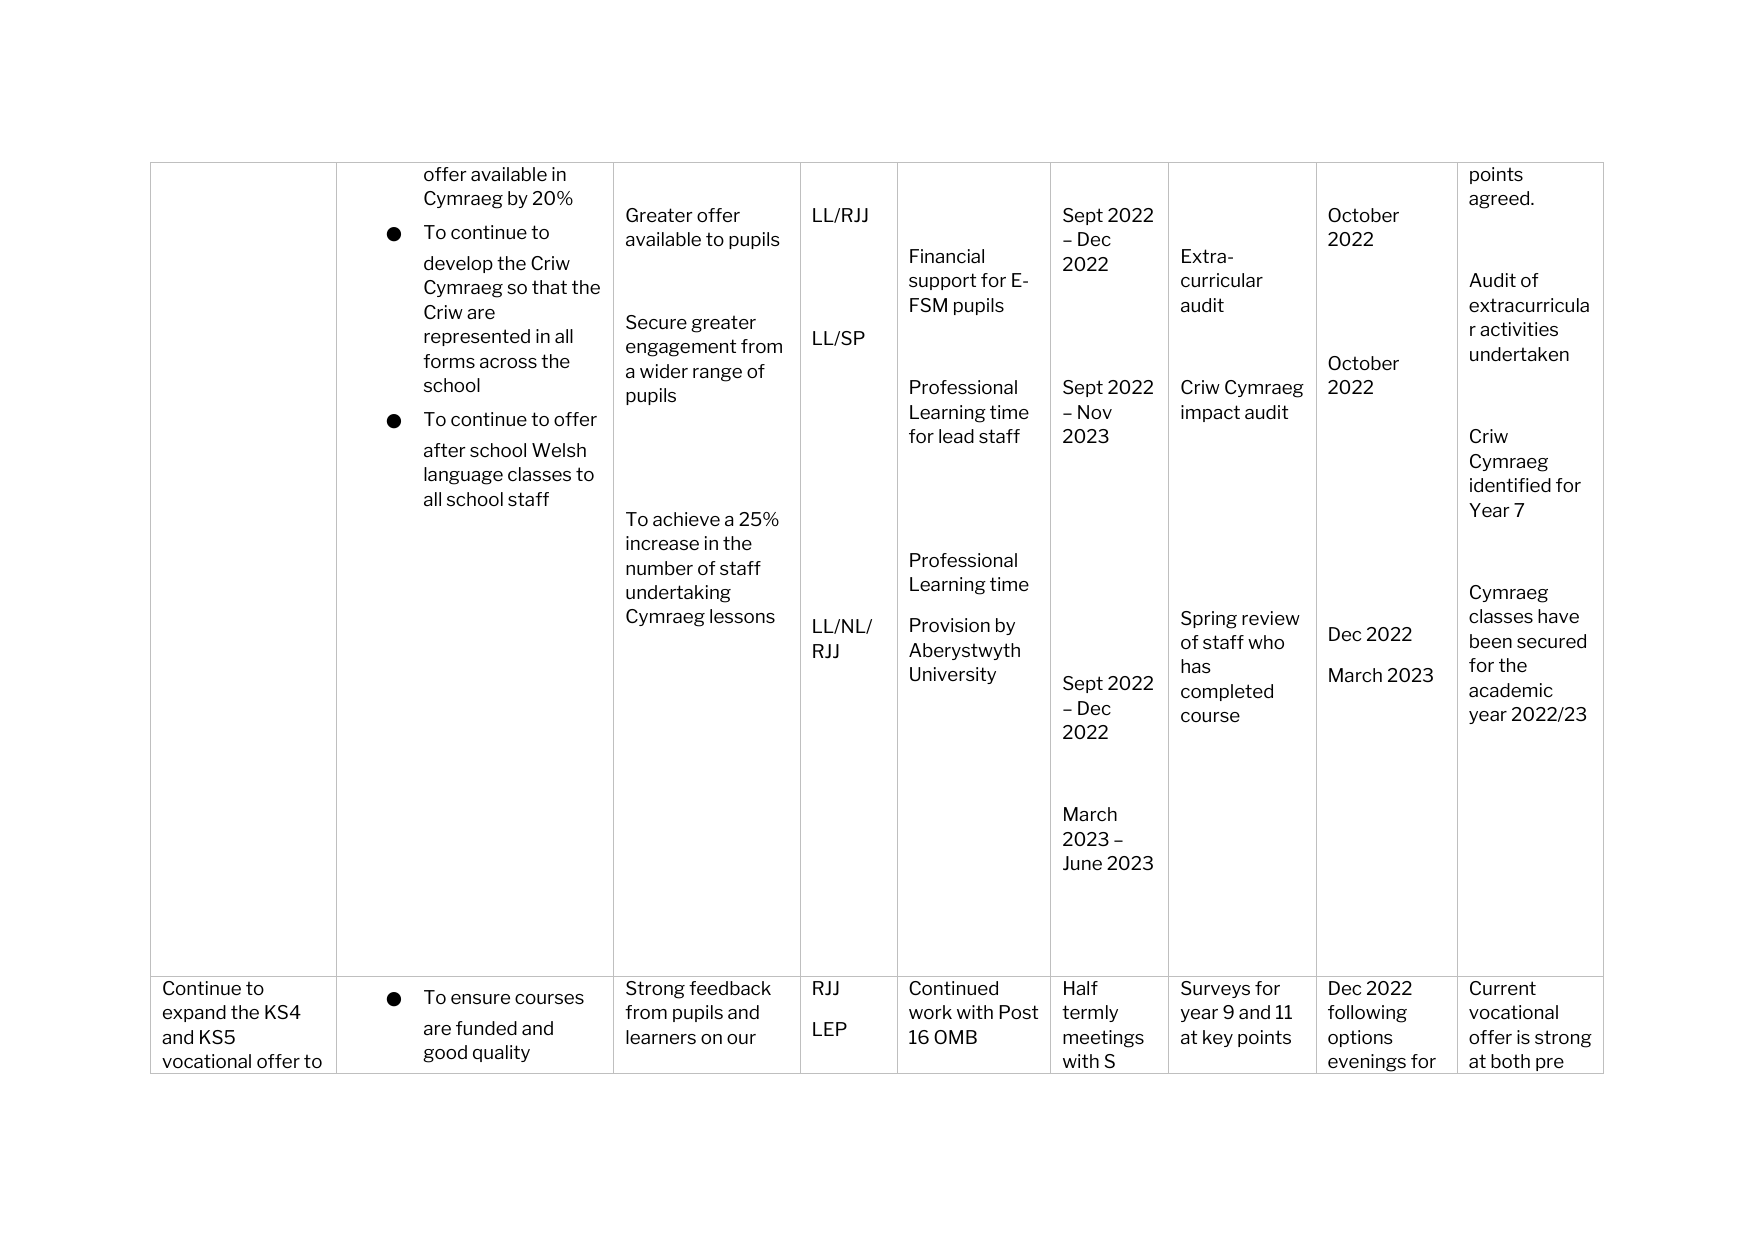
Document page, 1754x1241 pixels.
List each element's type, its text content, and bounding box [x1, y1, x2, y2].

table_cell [1051, 977, 1168, 1073]
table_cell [898, 163, 1050, 976]
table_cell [1051, 163, 1168, 976]
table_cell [151, 163, 336, 976]
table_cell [151, 977, 336, 1073]
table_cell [337, 977, 613, 1073]
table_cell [1458, 163, 1603, 976]
table_cell RJJ LEP [801, 977, 897, 1073]
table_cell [337, 163, 613, 976]
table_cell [1169, 977, 1316, 1073]
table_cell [1169, 163, 1316, 976]
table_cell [801, 163, 897, 976]
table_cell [1317, 977, 1457, 1073]
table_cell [898, 977, 1050, 1073]
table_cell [1458, 977, 1603, 1073]
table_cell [614, 977, 800, 1073]
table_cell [1317, 163, 1457, 976]
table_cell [614, 163, 800, 976]
